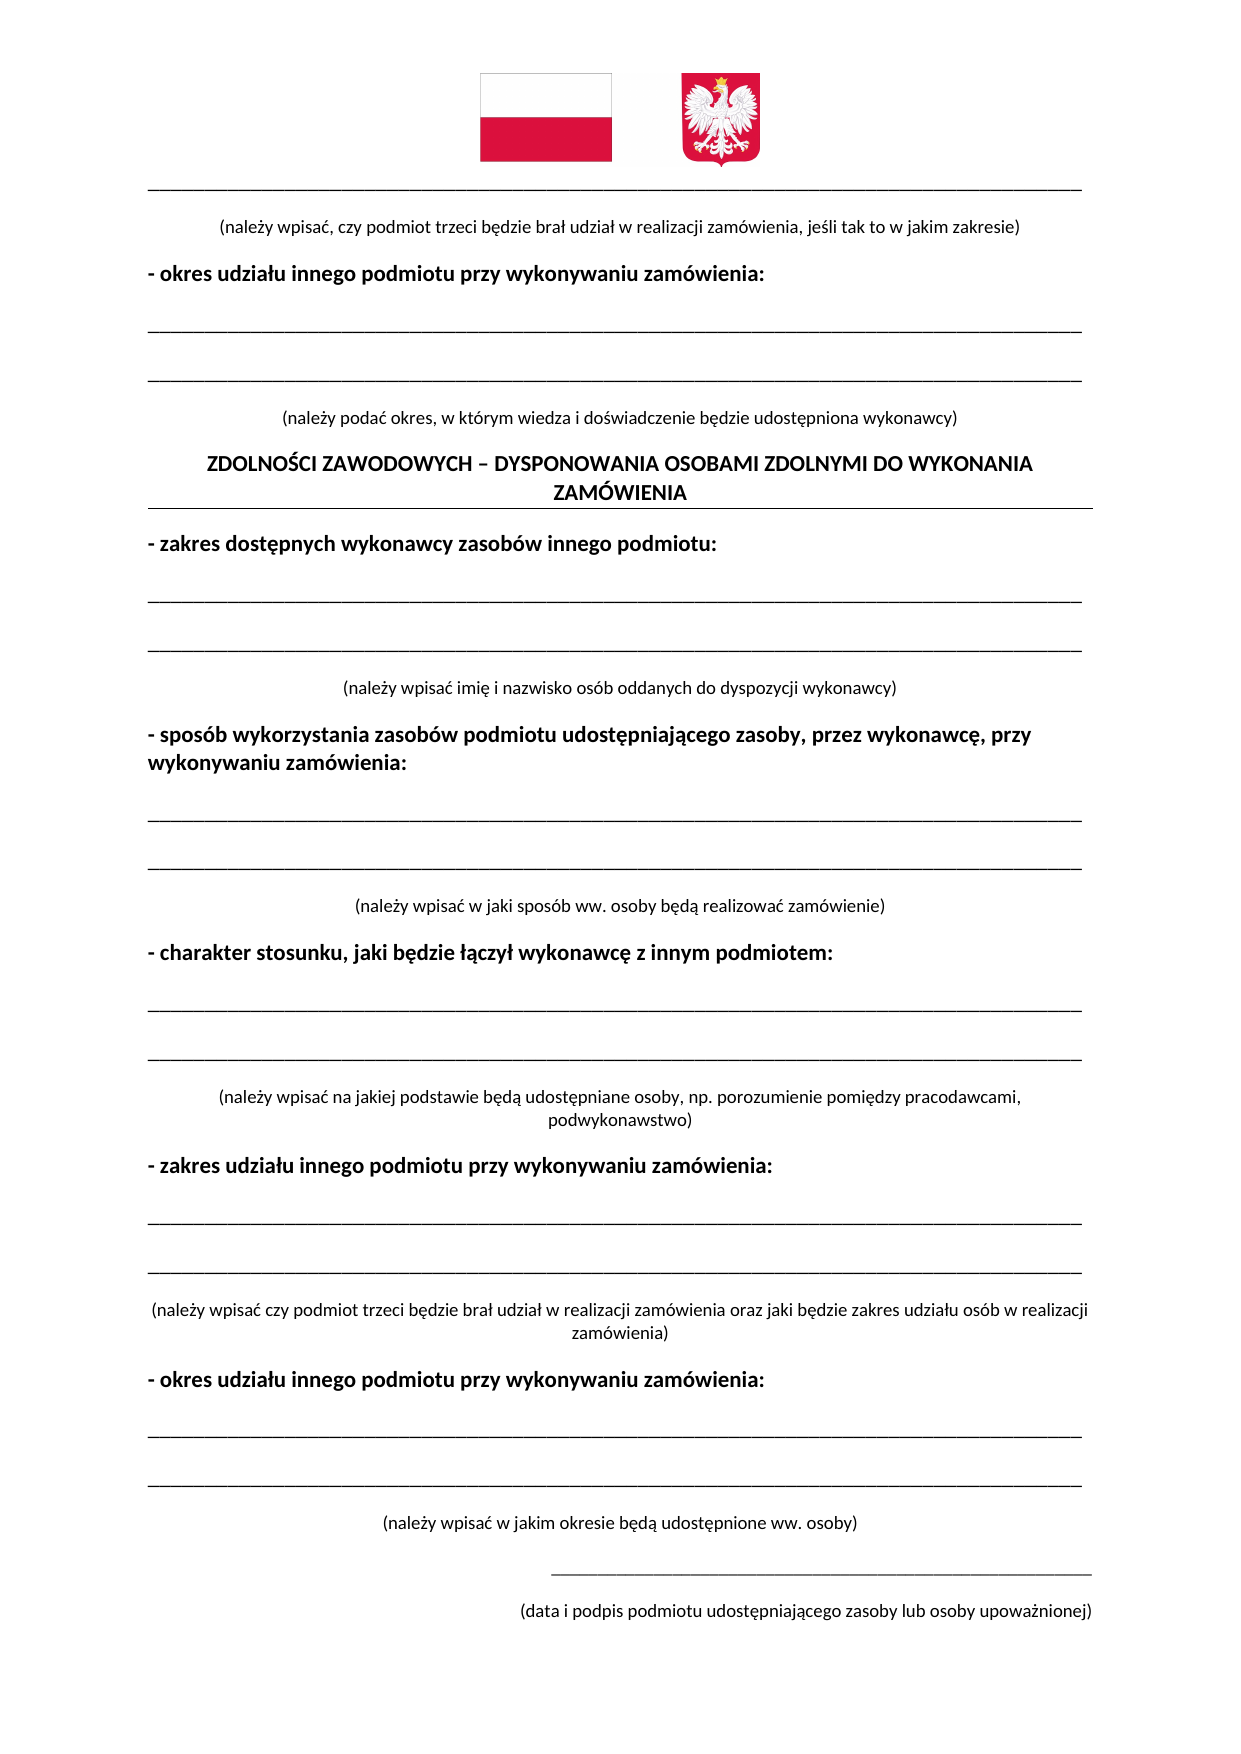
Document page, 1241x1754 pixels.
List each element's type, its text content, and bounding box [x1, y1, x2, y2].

text - zakres udziału innego podmiotu przy wykonywaniu zamówienia: [148, 1151, 1093, 1179]
text (należy wpisać na jakiej podstawie będą udostępniane osoby, np. porozumienie pomiędzy pracodawcami, podwykonawstwo) [148, 1085, 1093, 1131]
text (należy wpisać, czy podmiot trzeci będzie brał udział w realizacji zamówienia, jeśli tak to w jakim zakresie) [148, 216, 1093, 238]
text __________________________________________________________________________________ [148, 1200, 1093, 1228]
text - okres udziału innego podmiotu przy wykonywaniu zamówienia: [148, 1365, 1093, 1393]
text __________________________________________________________________________________ [148, 987, 1093, 1015]
text __________________________________________________________________________________ [148, 1249, 1093, 1277]
text - charakter stosunku, jaki będzie łączył wykonawcę z innym podmiotem: [148, 938, 1093, 966]
text (należy wpisać w jaki sposób ww. osoby będą realizować zamówienie) [148, 894, 1093, 917]
text __________________________________________________________________________________ [148, 1413, 1093, 1442]
text __________________________________________________________ [148, 1555, 1093, 1578]
text __________________________________________________________________________________ [148, 846, 1093, 874]
text ZDOLNOŚCI ZAWODOWYCH – DYSPONOWANIA OSOBAMI ZDOLNYMI DO WYKONANIA ZAMÓWIENIA [148, 449, 1093, 508]
text __________________________________________________________________________________ [148, 1036, 1093, 1064]
text (należy wpisać imię i nazwisko osób oddanych do dyspozycji wykonawcy) [148, 676, 1093, 699]
text (należy podać okres, w którym wiedza i doświadczenie będzie udostępniona wykonawcy) [148, 406, 1093, 429]
text (należy wpisać w jakim okresie będą udostępnione ww. osoby) [148, 1511, 1093, 1534]
text __________________________________________________________________________________ [148, 797, 1093, 825]
text __________________________________________________________________________________ [148, 357, 1093, 385]
text - sposób wykorzystania zasobów podmiotu udostępniającego zasoby, przez wykonawcę, przy wykonywaniu zamówienia: [148, 720, 1093, 776]
text (należy wpisać czy podmiot trzeci będzie brał udział w realizacji zamówienia oraz jaki będzie zakres udziału osób w realizacji zamówienia) [148, 1298, 1093, 1344]
text __________________________________________________________________________________ [148, 167, 1093, 195]
text - zakres dostępnych wykonawcy zasobów innego podmiotu: [148, 529, 1093, 558]
text __________________________________________________________________________________ [148, 627, 1093, 655]
text - okres udziału innego podmiotu przy wykonywaniu zamówienia: [148, 259, 1093, 287]
text (data i podpis podmiotu udostępniającego zasoby lub osoby upoważnionej) [148, 1599, 1093, 1622]
text __________________________________________________________________________________ [148, 578, 1093, 606]
text __________________________________________________________________________________ [148, 308, 1093, 336]
text __________________________________________________________________________________ [148, 1462, 1093, 1490]
picture [480, 73, 760, 167]
